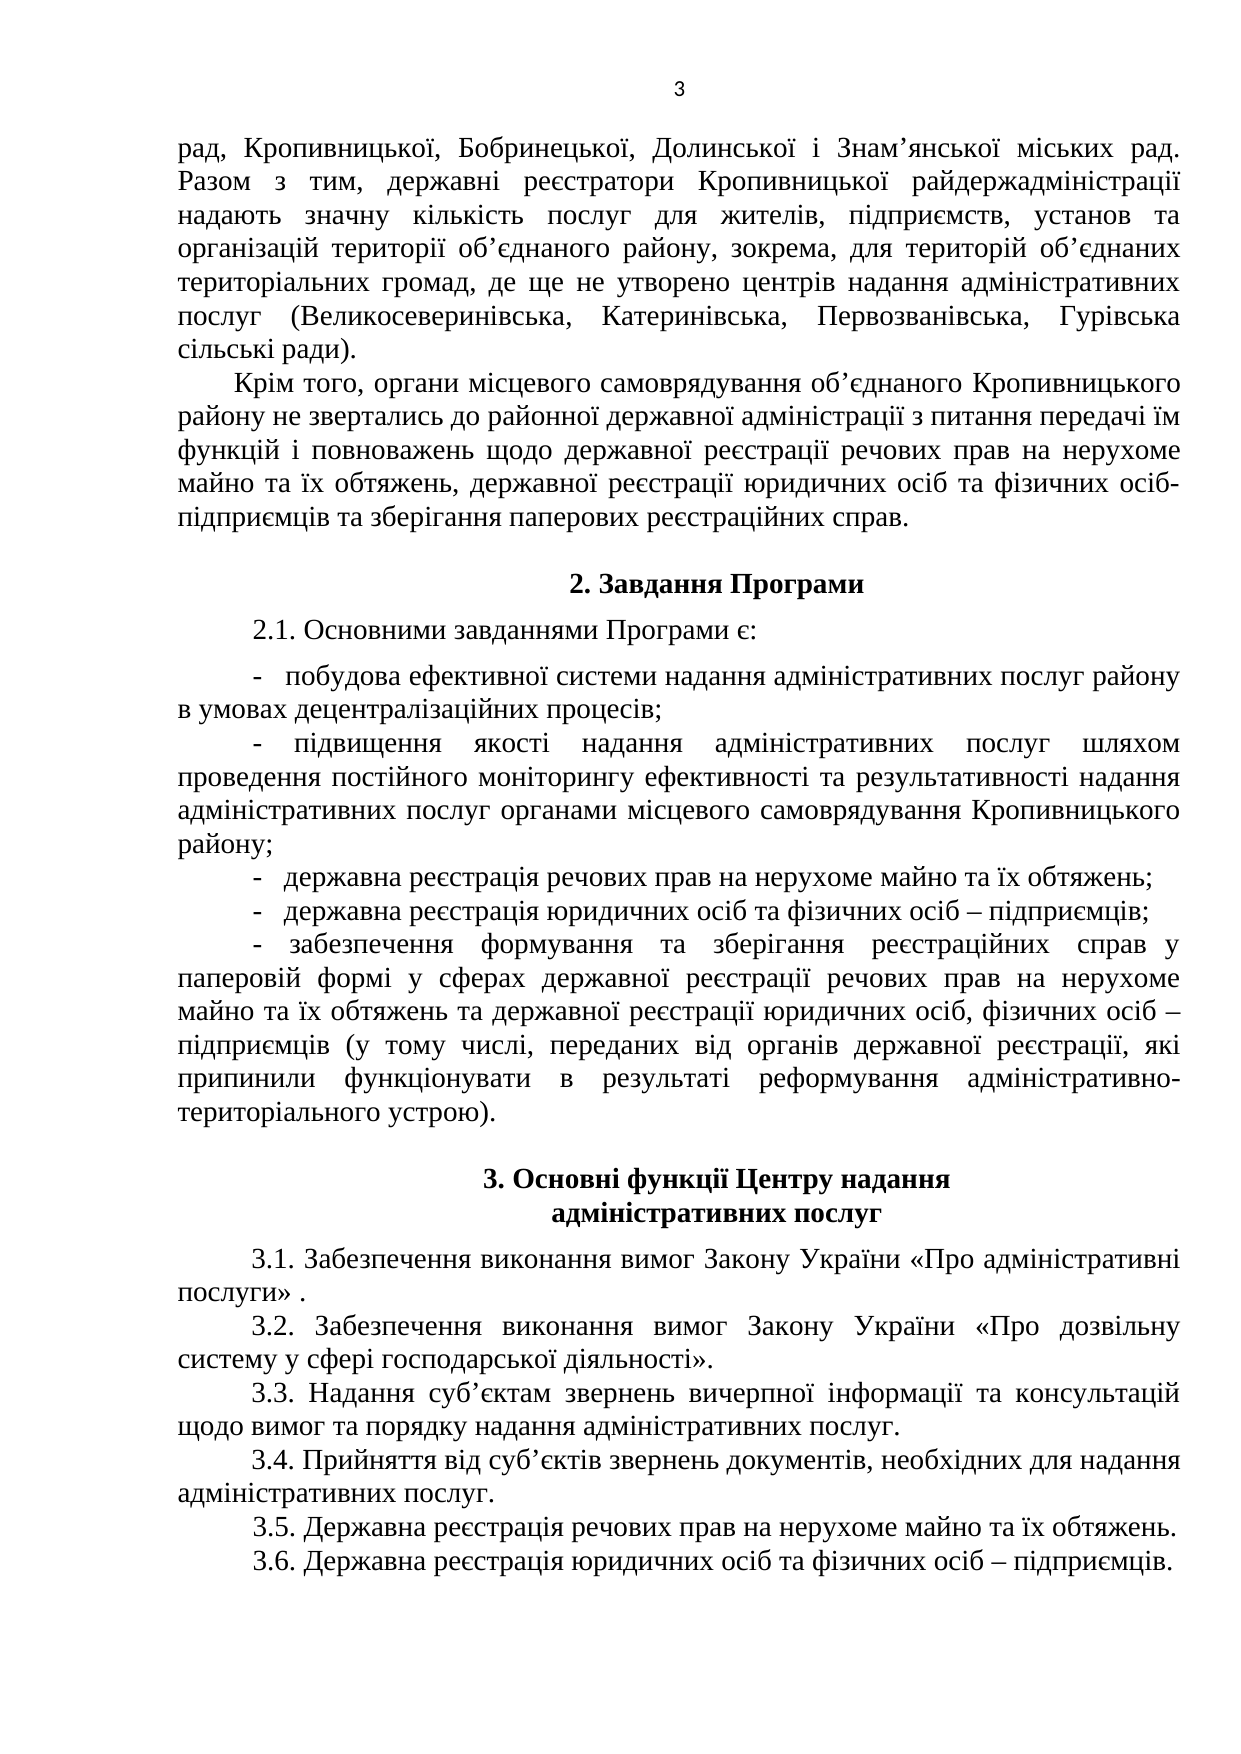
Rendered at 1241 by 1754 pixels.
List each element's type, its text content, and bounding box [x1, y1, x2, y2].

text - підвищення якості надання адміністративних послуг шляхом проведення постійного моніторингу ефективності та результативності надання адміністративних послуг органами місцевого самоврядування Кропивницького району; [177, 725, 1181, 859]
text - державна реєстрація юридичних осіб та фізичних осіб – підприємців; [177, 893, 1181, 926]
text 3.6. Державна реєстрація юридичних осіб та фізичних осіб – підприємців. [177, 1543, 1181, 1576]
text 3.5. Державна реєстрація речових прав на нерухоме майно та їх обтяжень. [177, 1509, 1181, 1543]
text 3.2. Забезпечення виконання вимог Закону України «Про дозвільну систему у сфері господарської діяльності». [177, 1308, 1181, 1375]
text - побудова ефективної системи надання адміністративних послуг району в умовах децентралізаційних процесів; [177, 658, 1181, 725]
text - забезпечення формування та зберігання реєстраційних справ у паперовій формі у сферах державної реєстрації речових прав на нерухоме майно та їх обтяжень та державної реєстрації юридичних осіб, фізичних осіб – підприємців (у тому числі, переданих від органів державної реєстрації, які припинили функціонувати в результаті реформування адміністративно-територіального устрою). [177, 926, 1181, 1128]
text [177, 130, 1181, 365]
text 2. Завдання Програми [177, 566, 1181, 599]
text Крім того, органи місцевого самоврядування об’єднаного Кропивницького району не звертались до районної державної адміністрації з питання передачі їм функцій і повноважень щодо державної реєстрації речових прав на нерухоме майно та їх обтяжень, державної реєстрації юридичних осіб та фізичних осіб-підприємців та зберігання паперових реєстраційних справ. [177, 365, 1181, 532]
text 3.1. Забезпечення виконання вимог Закону України «Про адміністративні послуги» . [177, 1241, 1181, 1308]
text 2.1. Основними завданнями Програми є: [177, 612, 1181, 646]
text адміністративних послуг [177, 1195, 1181, 1228]
text 3.4. Прийняття від суб’єктів звернень документів, необхідних для надання адміністративних послуг. [177, 1442, 1181, 1509]
text 3.3. Надання суб’єктам звернень вичерпної інформації та консультацій щодо вимог та порядку надання адміністративних послуг. [177, 1375, 1181, 1442]
text 3. Основні функції Центру надання [177, 1161, 1181, 1195]
text - державна реєстрація речових прав на нерухоме майно та їх обтяжень; [177, 859, 1181, 893]
